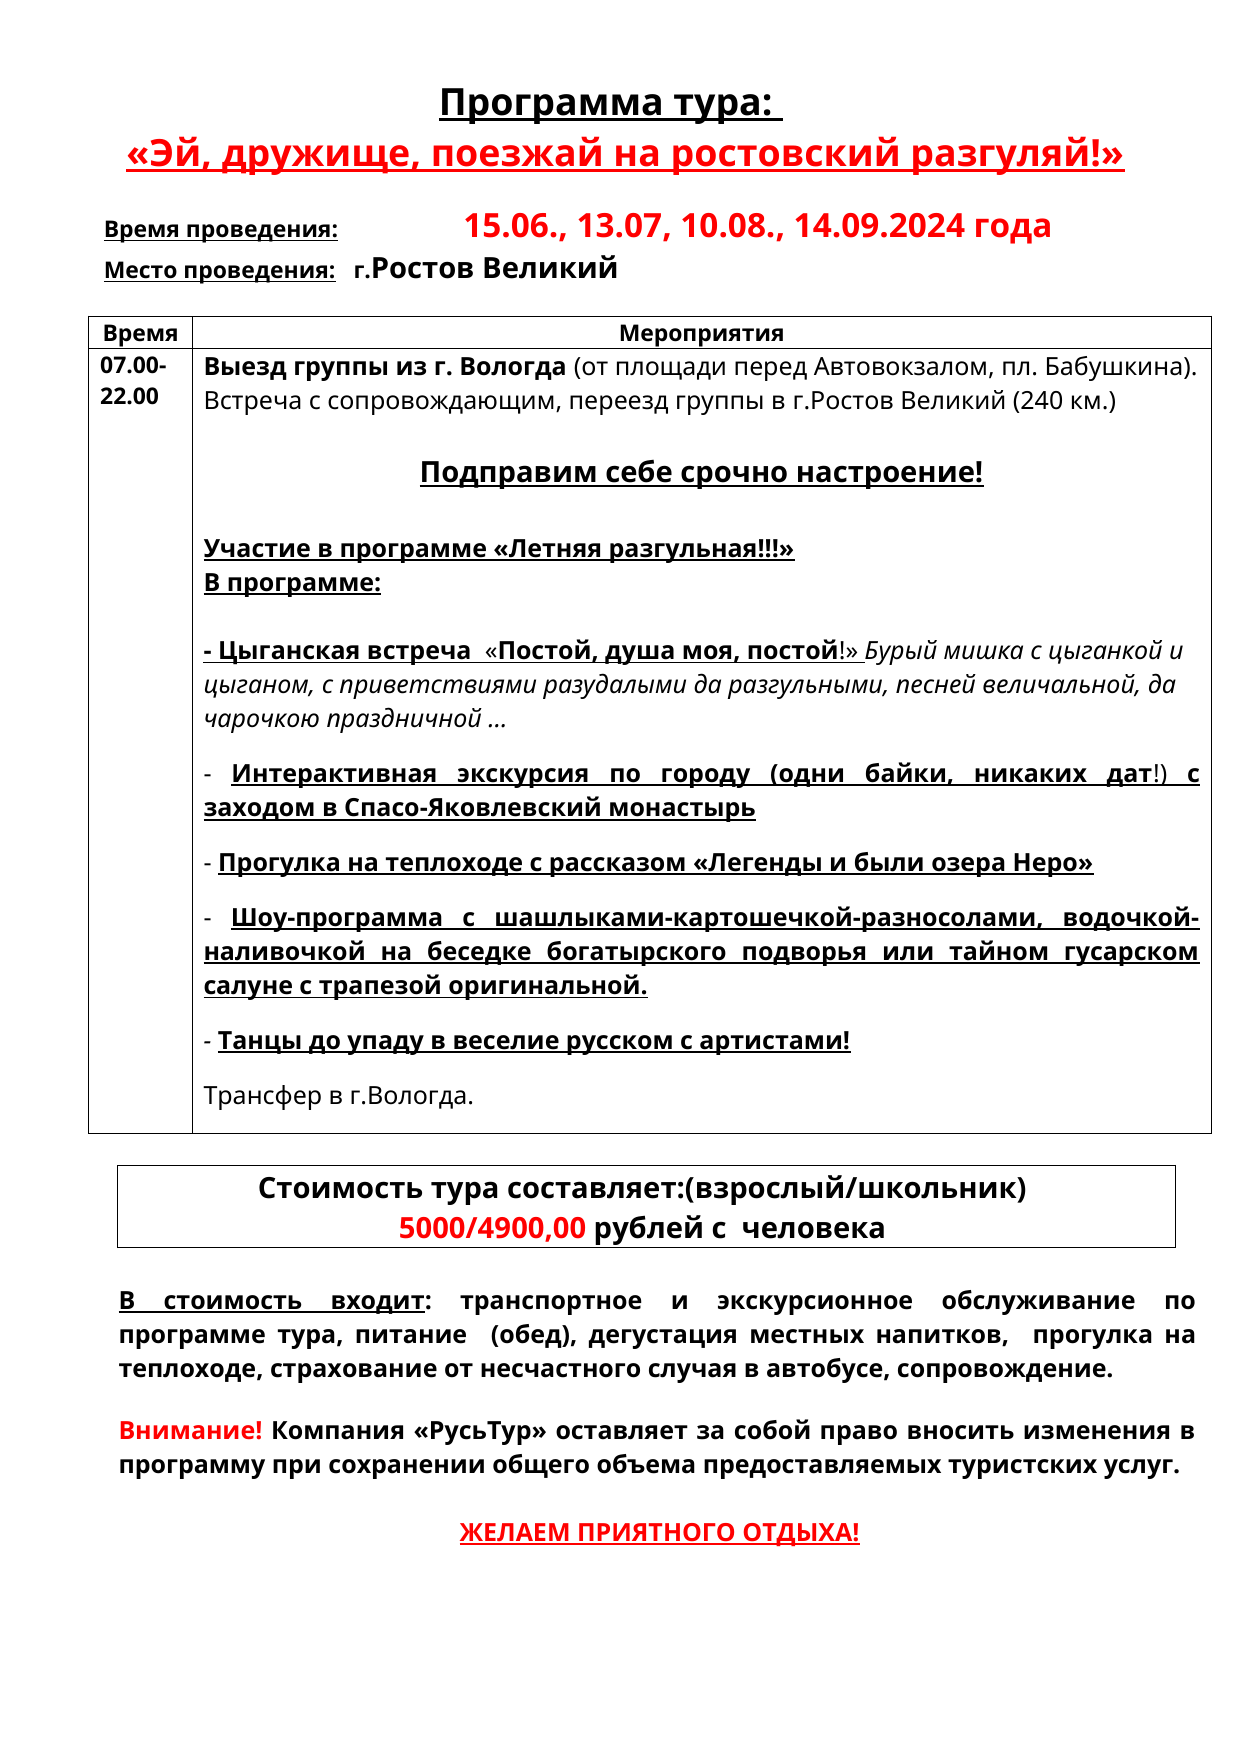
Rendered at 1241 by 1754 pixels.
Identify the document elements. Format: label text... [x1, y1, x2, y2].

text Время проведения: 15.06., 13.07, 10.08., 14.09.2024 года Место проведения: г.Ростов Великий [103, 202, 1181, 287]
text Программа тура: [29, 75, 1181, 126]
table_header Время [89, 317, 192, 348]
text «Эй, дружище, поезжай на ростовский разгуляй!» [103, 126, 1181, 177]
table_cell Выезд группы из г. Вологда (от площади перед Автовокзалом, пл. Бабушкина). Встреча с сопровождающим, переезд группы в г.Ростов Великий (240 км.) Подправим себе срочно настроение! Участие в программе «Летняя разгульная!!!» В программе: - Цыганская встреча «Постой, душа моя, постой!» Бурый мишка с цыганкой и цыганом, с приветствиями разудалыми да разгульными, песней величальной, да чарочкою праздничной … - Интерактивная экскурсия по городу (одни байки, никаких дат!) с заходом в Спасо-Яковлевский монастырь - Прогулка на теплоходе с рассказом «Легенды и были озера Неро» - Шоу-программа с шашлыками-картошечкой-разносолами, водочкой-наливочкой на беседке богатырского подворья или тайном гусарском салуне с трапезой оригинальной. - Танцы до упаду в веселие русском с артистами! Трансфер в г.Вологда. [193, 349, 1211, 1132]
table_cell 07.00-22.00 [89, 349, 192, 1132]
text Внимание! Компания «РусьТур» оставляет за собой право вносить изменения в программу при сохранении общего объема предоставляемых туристских услуг. [118, 1412, 1196, 1481]
text ЖЕЛАЕМ ПРИЯТНОГО ОТДЫХА! [118, 1515, 1181, 1549]
text 5000/4900,00 рублей с человека [118, 1204, 1175, 1247]
text Стоимость тура составляет:(взрослый/школьник) [118, 1166, 1175, 1204]
text В стоимость входит: транспортное и экскурсионное обслуживание по программе тура, питание (обед), дегустация местных напитков, прогулка на теплоходе, страхование от несчастного случая в автобусе, сопровождение. [118, 1282, 1196, 1384]
table_header Мероприятия [193, 317, 1211, 348]
